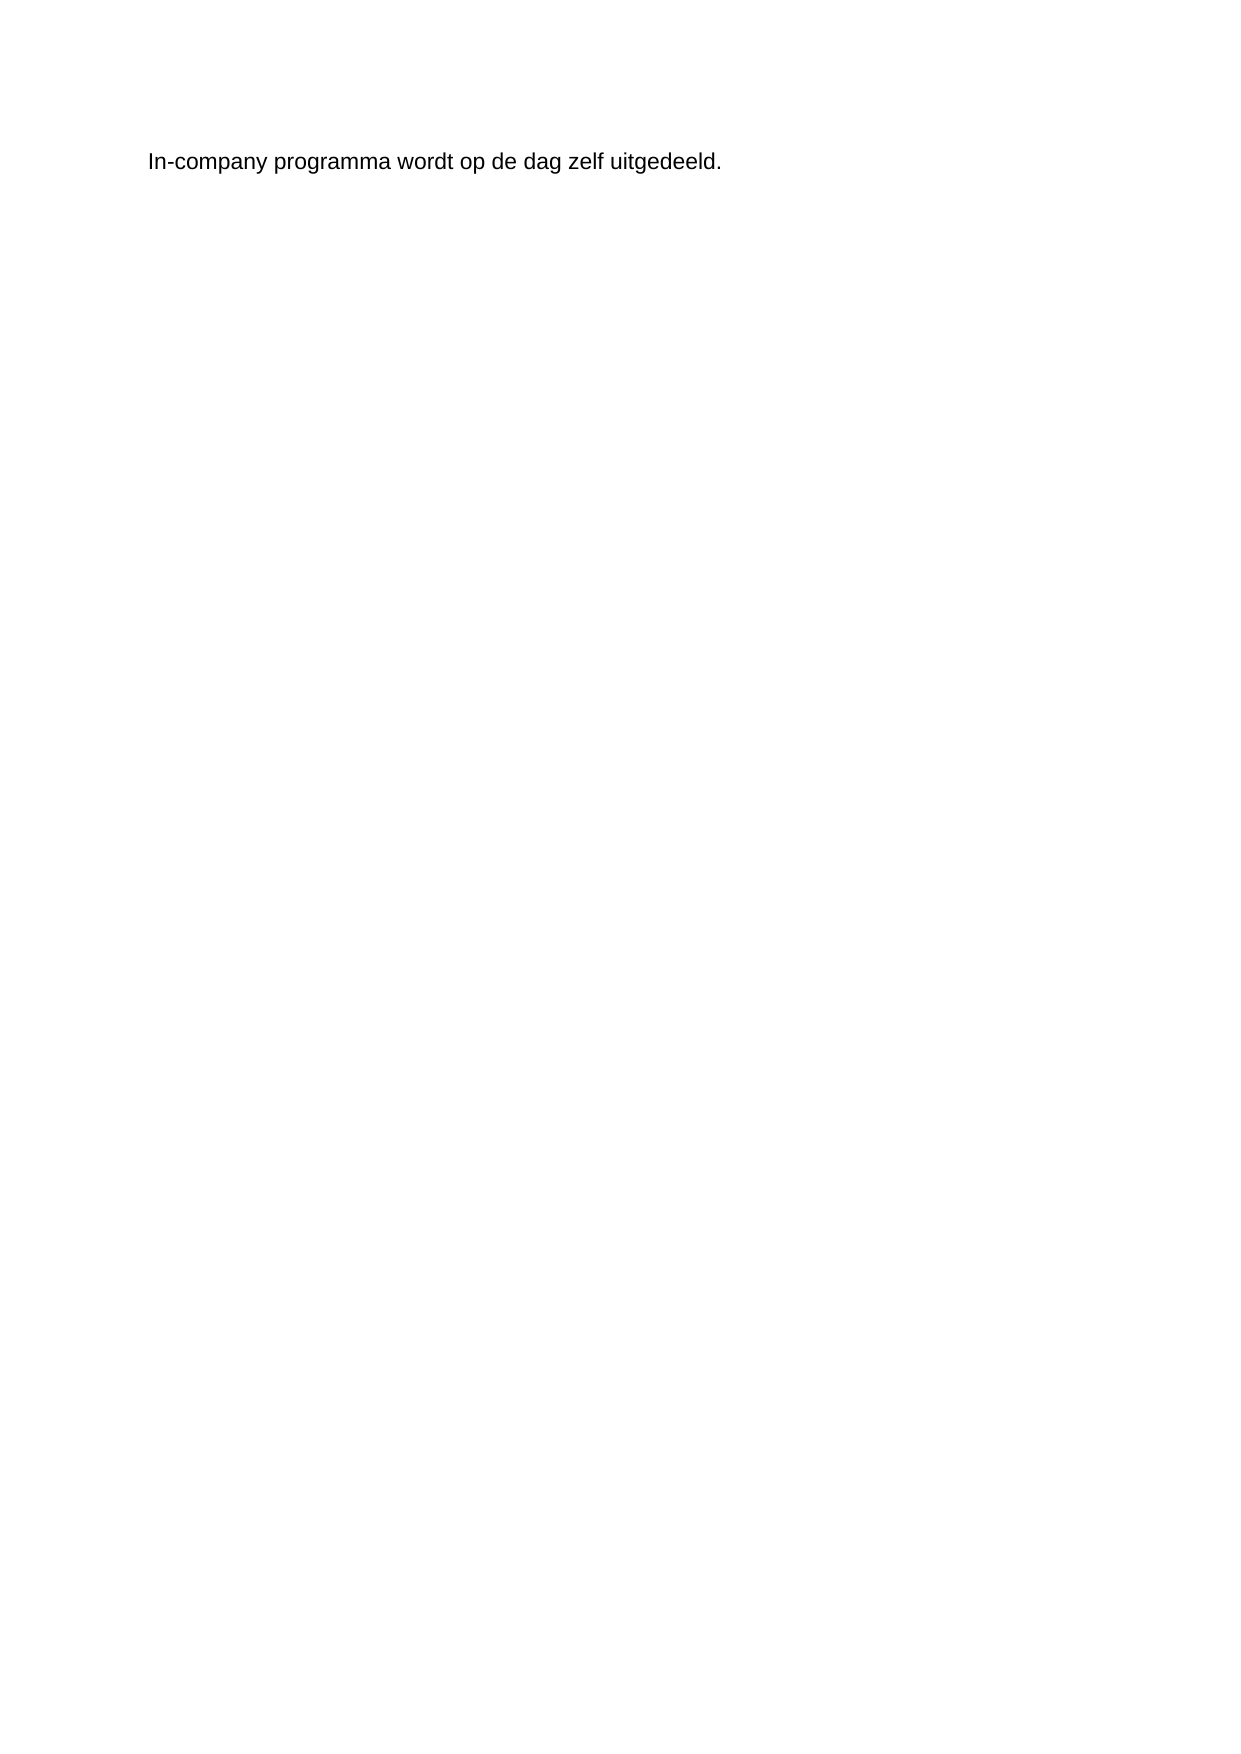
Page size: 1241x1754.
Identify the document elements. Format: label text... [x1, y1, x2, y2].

text In-company programma wordt op de dag zelf uitgedeeld. [148, 148, 1093, 174]
